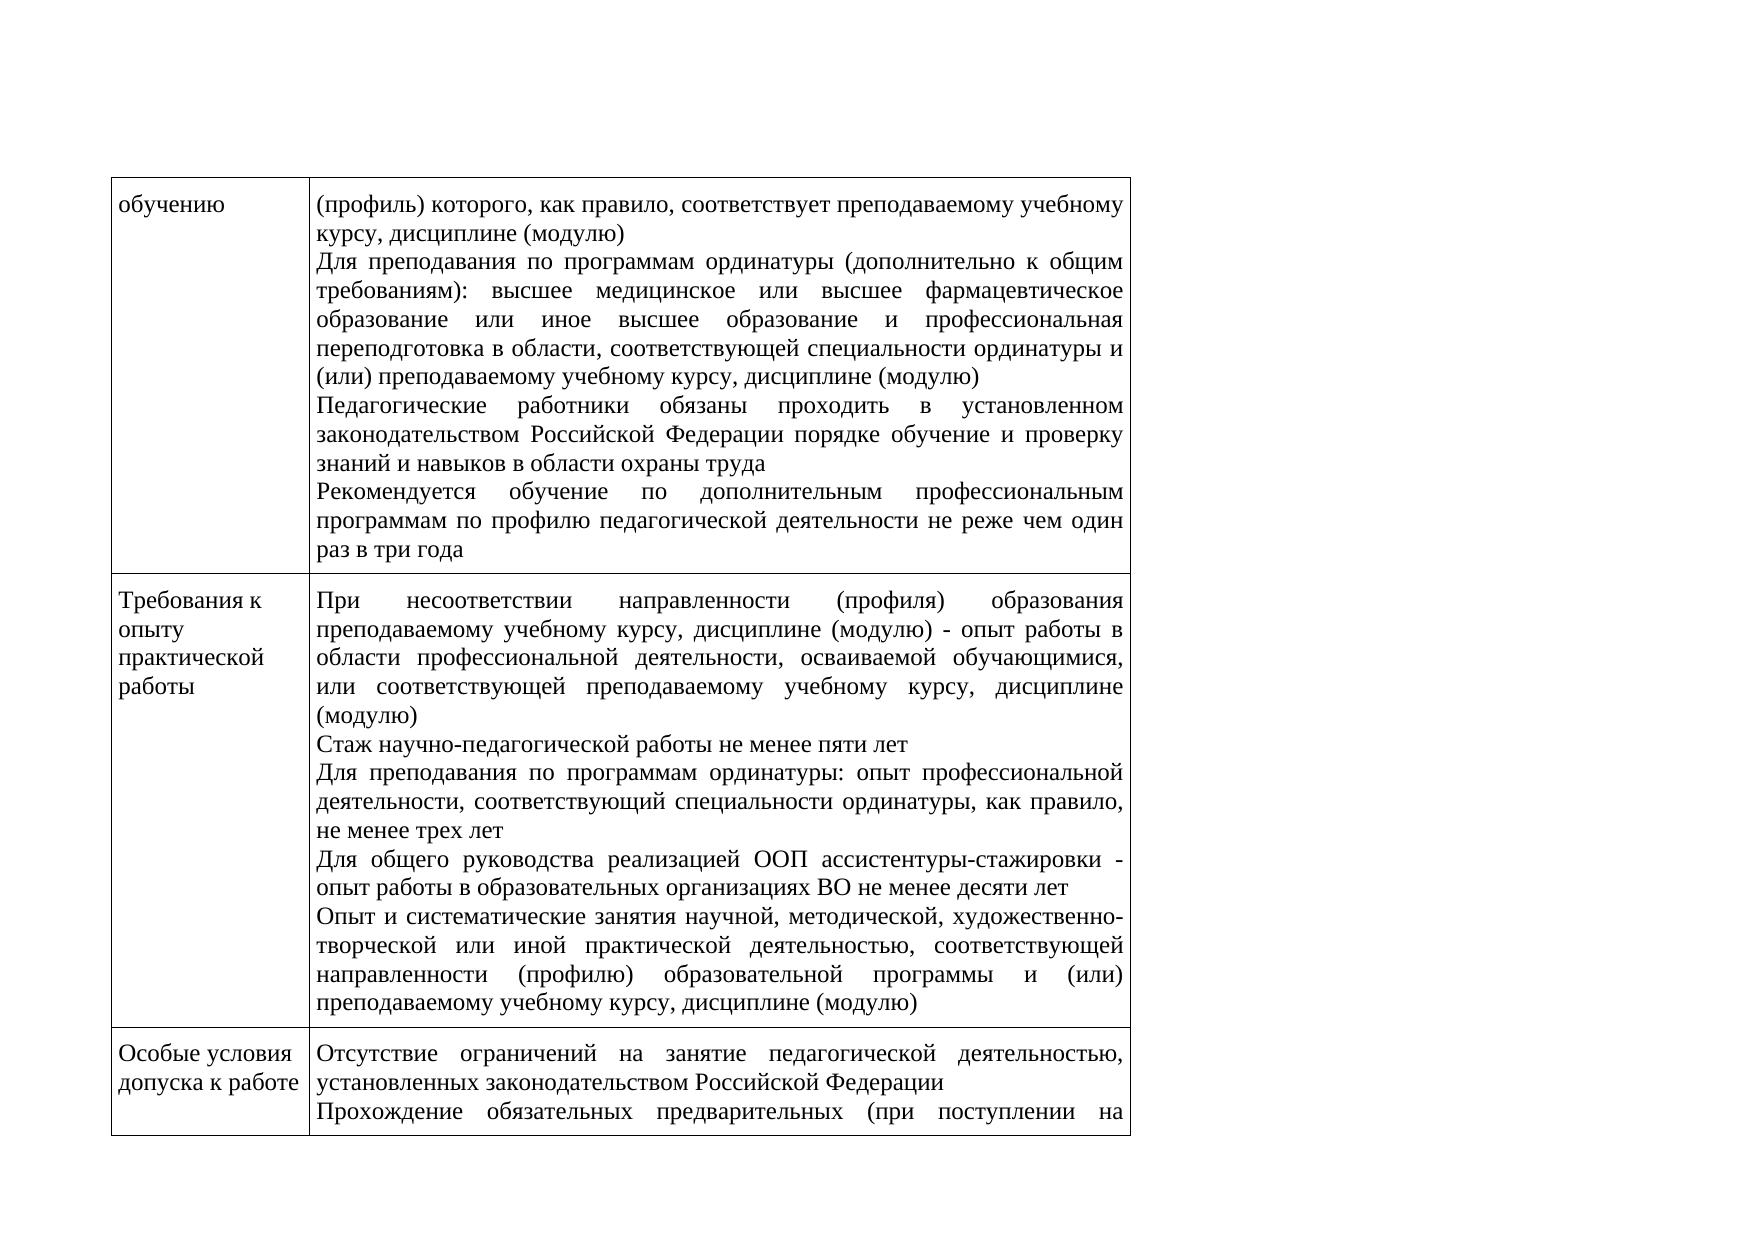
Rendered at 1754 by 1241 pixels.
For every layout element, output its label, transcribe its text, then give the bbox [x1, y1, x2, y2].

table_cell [112, 1028, 309, 1135]
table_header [310, 178, 1130, 573]
table_cell Требования к опыту практической работы [112, 574, 309, 1027]
table_cell При несоответствии направленности (профиля) образования преподаваемому учебному курсу, дисциплине (модулю) - опыт работы в области профессиональной деятельности, осваиваемой обучающимися, или соответствующей преподаваемому учебному курсу, дисциплине (модулю) Стаж научно-педагогической работы не менее пяти лет Для преподавания по программам ординатуры: опыт профессиональной деятельности, соответствующий специальности ординатуры, как правило, не менее трех лет Для общего руководства реализацией ООП ассистентуры-стажировки - опыт работы в образовательных организациях ВО не менее десяти лет Опыт и систематические занятия научной, методической, художественно-творческой или иной практической деятельностью, соответствующей направленности (профилю) образовательной программы и (или) преподаваемому учебному курсу, дисциплине (модулю) [310, 574, 1130, 1027]
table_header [112, 178, 309, 573]
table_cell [310, 1028, 1130, 1135]
